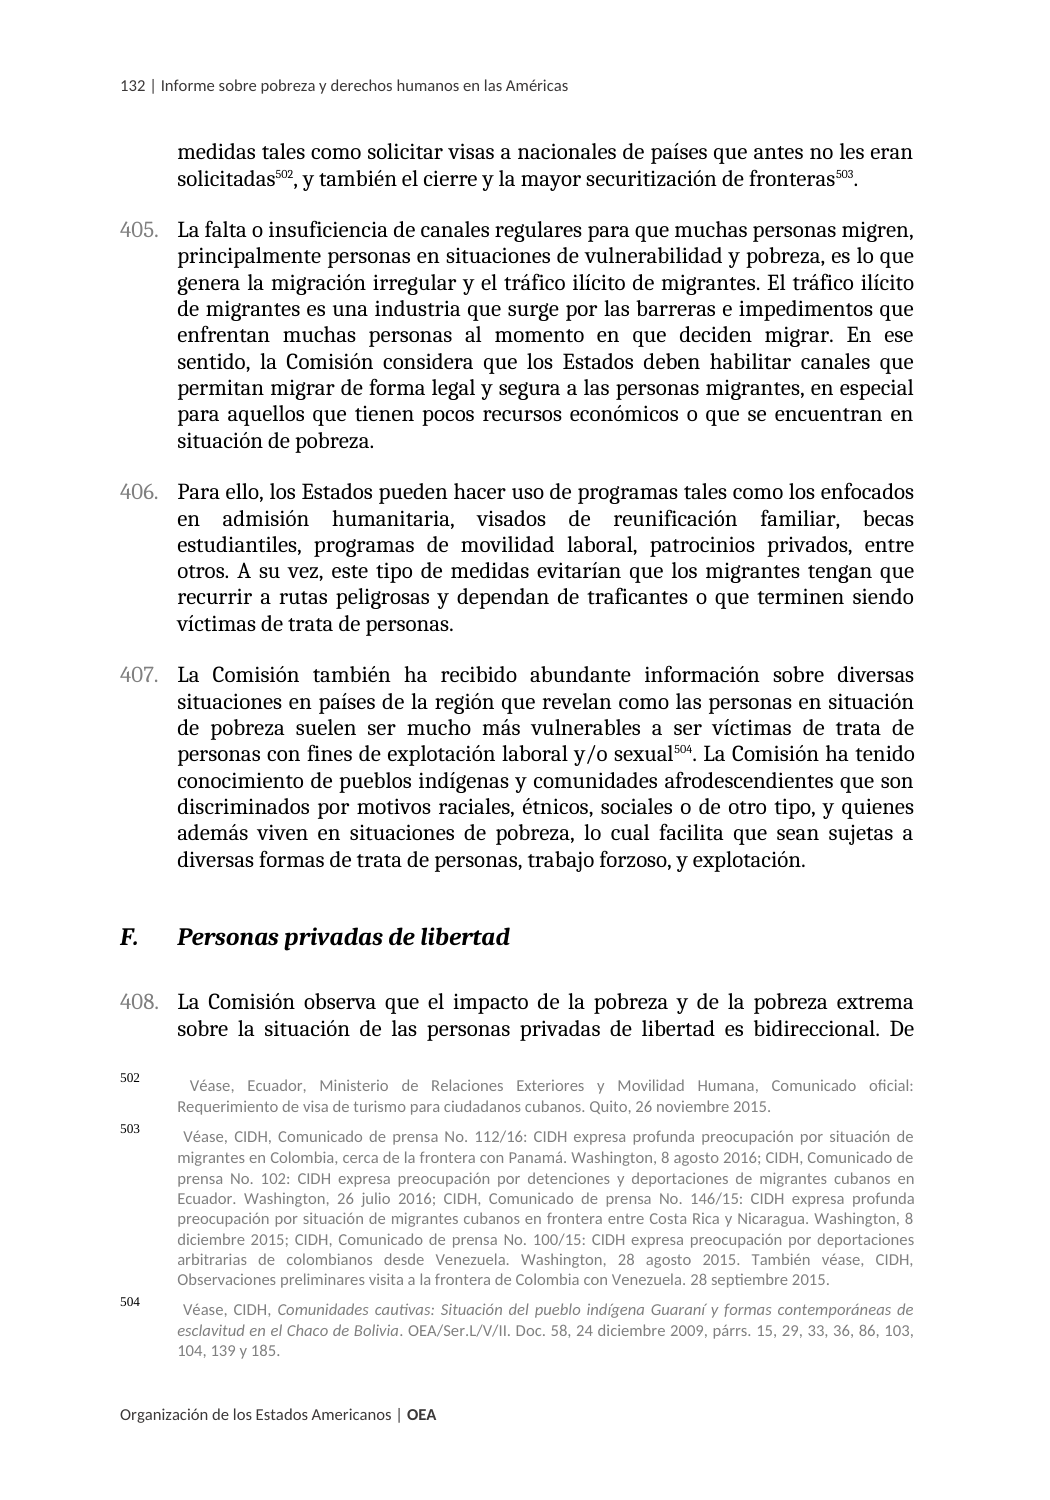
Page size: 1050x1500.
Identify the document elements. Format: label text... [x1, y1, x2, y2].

list La Comisión también ha recibido abundante información sobre diversas situaciones en países de la región que revelan como las personas en situación de pobreza suelen ser mucho más vulnerables a ser víctimas de trata de personas con fines de explotación laboral y/o sexual. La Comisión ha tenido conocimiento de pueblos indígenas y comunidades afrodescendientes que son discriminados por motivos raciales, étnicos, sociales o de otro tipo, y quienes además viven en situaciones de pobreza, lo cual facilita que sean sujetas a diversas formas de trata de personas, trabajo forzoso, y explotación. [120, 662, 915, 873]
subtitle Personas privadas de libertad [120, 923, 915, 952]
list La falta o insuficiencia de canales regulares para que muchas personas migren, principalmente personas en situaciones de vulnerabilidad y pobreza, es lo que genera la migración irregular y el tráfico ilícito de migrantes. El tráfico ilícito de migrantes es una industria que surge por las barreras e impedimentos que enfrentan muchas personas al momento en que deciden migrar. En ese sentido, la Comisión considera que los Estados deben habilitar canales que permitan migrar de forma legal y segura a las personas migrantes, en especial para aquellos que tienen pocos recursos económicos o que se encuentran en situación de pobreza. [120, 217, 915, 454]
list La Comisión observa que el impacto de la pobreza y de la pobreza extrema sobre la situación de las personas privadas de libertad es bidireccional. De acuerdo a lo señalado por diversos estudios, por un lado, la exclusión social puede favorecer la propensión a cometer delitos cuya consecuencia sea la aplicación de penas de cárcel; y por otro, la estadía en la cárcel empeora las condiciones de vida de las personas pobres privadas de libertad, y también de sus familias, quienes ven agudizada aún más su situación de exclusión y enfrentan mayor vulnerabilidad. [120, 989, 915, 1042]
list En décadas recientes diversos Estados de la región han venido implementando de manera progresiva políticas encaminadas a restringir el derecho a la libre circulación. Aunado a otras políticas de contención migratoria que ya venían siendo implementadas por Estados Unidos, México, Honduras y Guatemala, la Comisión ha observado como otros Estados de la región han implementado medidas tales como solicitar visas a nacionales de países que antes no les eran solicitadas, y también el cierre y la mayor securitización de fronteras. [120, 139, 915, 192]
list Para ello, los Estados pueden hacer uso de programas tales como los enfocados en admisión humanitaria, visados de reunificación familiar, becas estudiantiles, programas de movilidad laboral, patrocinios privados, entre otros. A su vez, este tipo de medidas evitarían que los migrantes tengan que recurrir a rutas peligrosas y dependan de traficantes o que terminen siendo víctimas de trata de personas. [120, 479, 915, 637]
